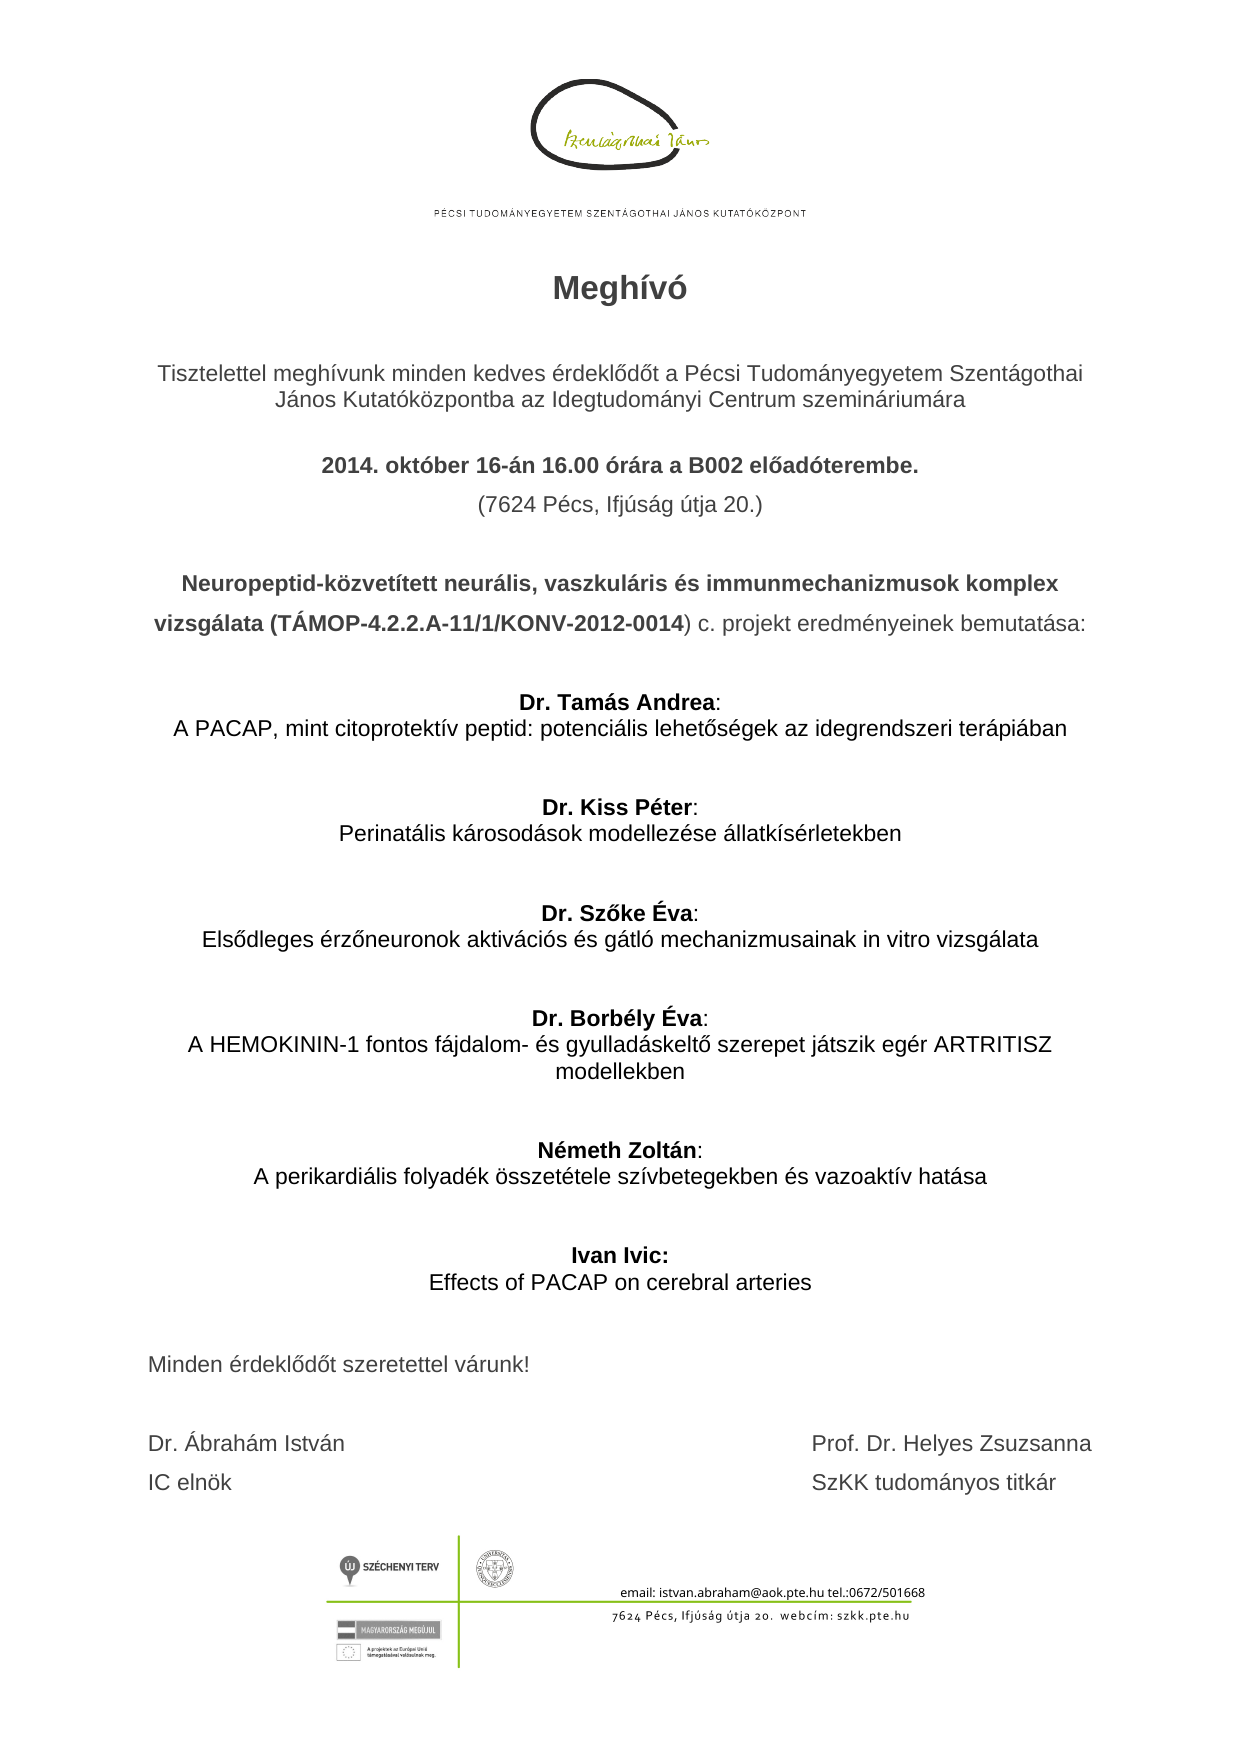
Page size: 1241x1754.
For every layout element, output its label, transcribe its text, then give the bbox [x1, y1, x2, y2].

text Dr. Szőke Éva: [148, 899, 1093, 926]
text Dr. Borbély Éva: [148, 1005, 1093, 1031]
text Elsődleges érzőneuronok aktivációs és gátló mechanizmusainak in vitro vizsgálata [148, 926, 1093, 952]
text Dr. Ábrahám István Prof. Dr. Helyes Zsuzsanna [148, 1430, 1093, 1456]
text Németh Zoltán: [148, 1137, 1093, 1163]
text 2014. október 16-án 16.00 órára a B002 előadóterembe. [148, 452, 1093, 478]
text A HEMOKININ-1 fontos fájdalom- és gyulladáskeltő szerepet játszik egér ARTRITISZ modellekben [148, 1031, 1093, 1084]
picture [320, 1530, 920, 1674]
text (7624 Pécs, Ifjúság útja 20.) [148, 491, 1093, 518]
text A PACAP, mint citoprotektív peptid: potenciális lehetőségek az idegrendszeri terápiában [148, 715, 1093, 741]
text Meghívó [148, 268, 1093, 307]
text Minden érdeklődőt szeretettel várunk! [148, 1351, 1093, 1377]
text Ivan Ivic: [148, 1242, 1093, 1268]
text A perikardiális folyadék összetétele szívbetegekben és vazoaktív hatása [148, 1163, 1093, 1189]
text Dr. Kiss Péter: [148, 794, 1093, 820]
picture [434, 79, 806, 217]
text Tisztelettel meghívunk minden kedves érdeklődőt a Pécsi Tudományegyetem Szentágothai János Kutatóközpontba az Idegtudományi Centrum szemináriumára [148, 359, 1093, 412]
text Perinatális károsodások modellezése állatkísérletekben [148, 820, 1093, 847]
text Dr. Tamás Andrea: [148, 689, 1093, 715]
text Effects of PACAP on cerebral arteries [148, 1268, 1093, 1295]
text Neuropeptid-közvetített neurális, vaszkuláris és immunmechanizmusok komplex vizsgálata (TÁMOP-4.2.2.A-11/1/KONV-2012-0014) c. projekt eredményeinek bemutatása: [148, 570, 1093, 636]
text IC elnök SzKK tudományos titkár [148, 1469, 1093, 1496]
